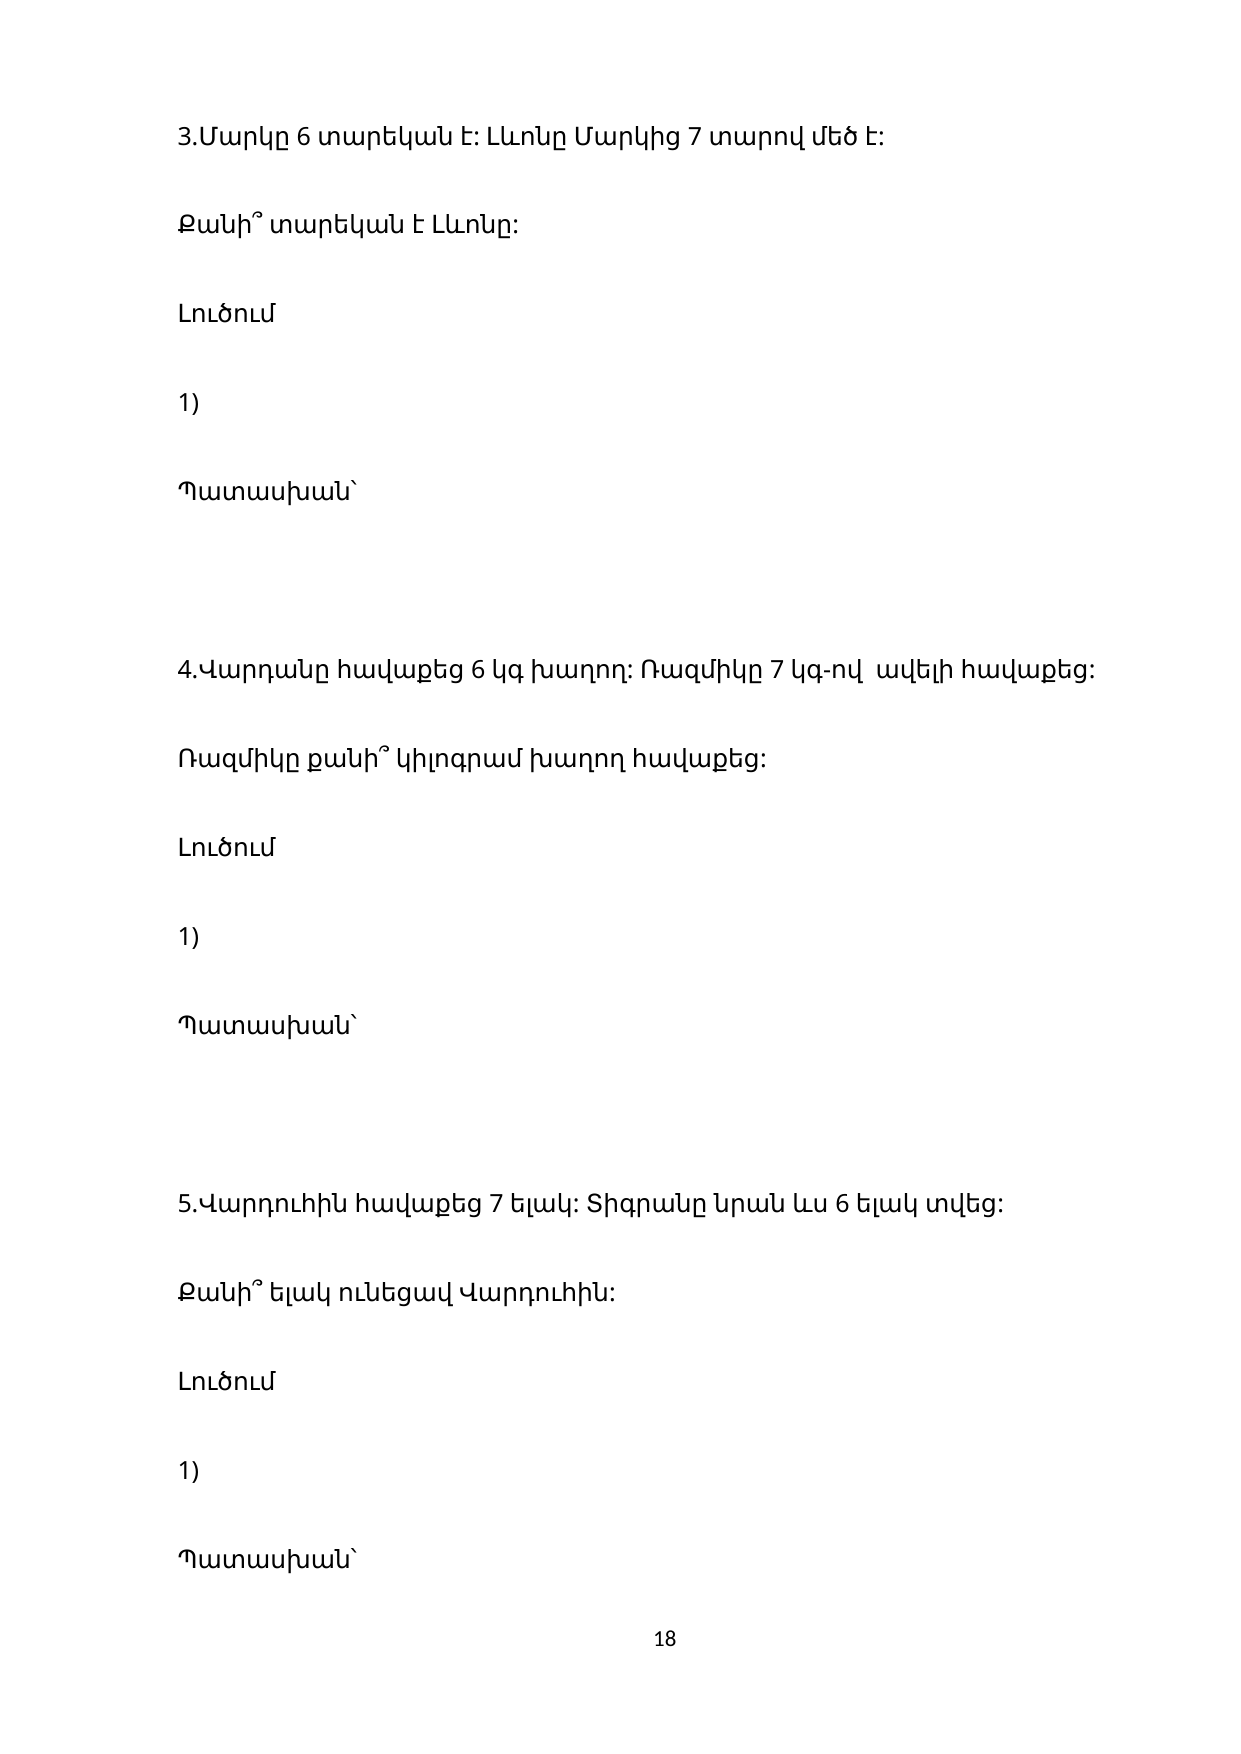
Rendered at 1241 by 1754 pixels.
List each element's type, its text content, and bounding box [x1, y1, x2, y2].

text Լուծում [177, 830, 1152, 864]
text 1) [177, 385, 1152, 419]
text Պատասխան՝ [177, 1008, 1152, 1042]
text Քանի՞ ելակ ունեցավ Վարդուհին: [177, 1274, 1152, 1309]
text 1) [177, 919, 1152, 953]
text 5.Վարդուհին հավաքեց 7 ելակ: Տիգրանը նրան ևս 6 ելակ տվեց: [177, 1186, 1152, 1220]
text Քանի՞ տարեկան է Լևոնը: [177, 207, 1152, 241]
text 1) [177, 1452, 1152, 1487]
text Ռազմիկը քանի՞ կիլոգրամ խաղող հավաքեց: [177, 741, 1152, 775]
text Լուծում [177, 1363, 1152, 1398]
text Պատասխան՝ [177, 474, 1152, 508]
text 3.Մարկը 6 տարեկան է: Լևոնը Մարկից 7 տարով մեծ է: [177, 118, 1152, 152]
text 4.Վարդանը հավաքեց 6 կգ խաղող: Ռազմիկը 7 կգ-ով ավելի հավաքեց: [177, 652, 1152, 686]
text Պատասխան՝ [177, 1541, 1152, 1576]
text Լուծում [177, 296, 1152, 330]
